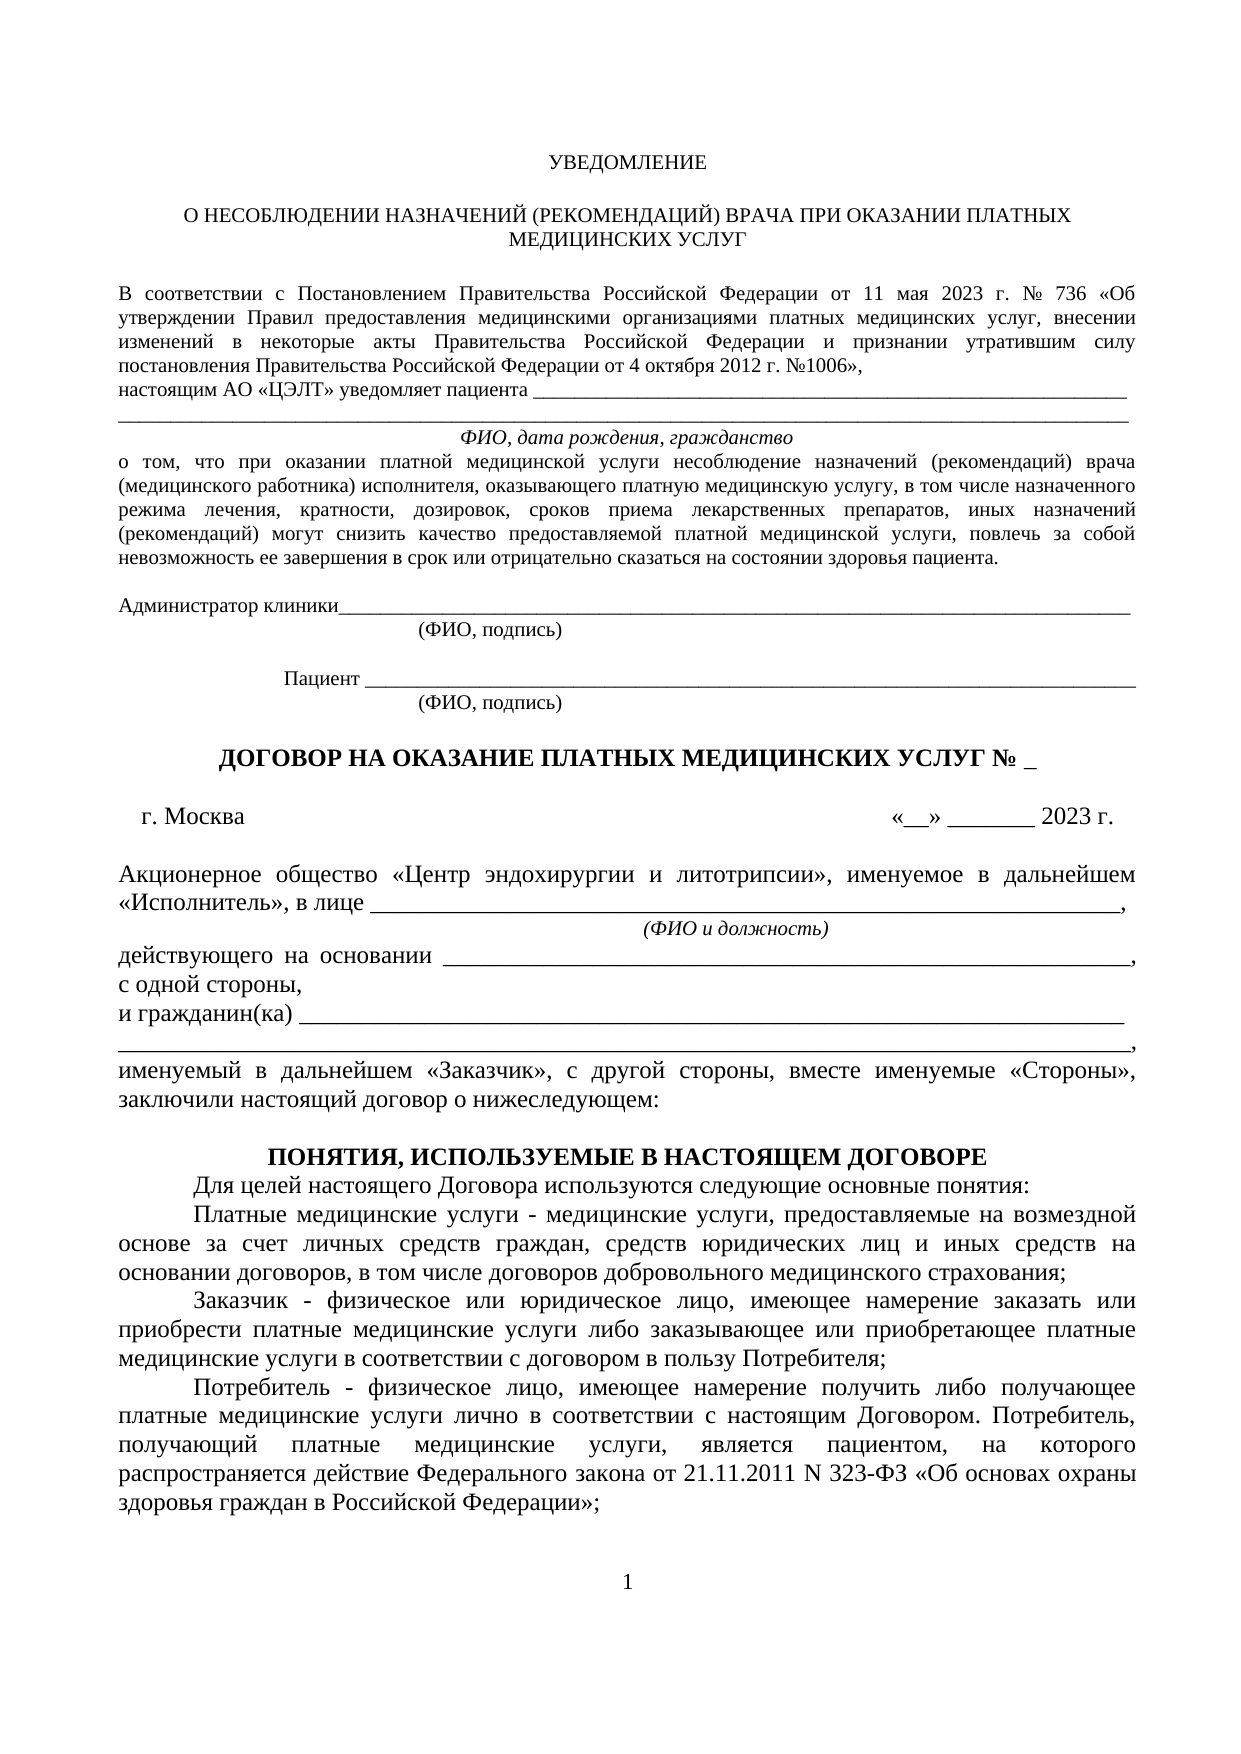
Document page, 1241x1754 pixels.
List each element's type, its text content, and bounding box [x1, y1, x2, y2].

text г. Москва «__» _______ 2023 г. [118, 801, 1137, 829]
text Для целей настоящего Договора используются следующие основные понятия: [118, 1171, 1137, 1199]
text УВЕДОМЛЕНИЕ [118, 150, 1137, 174]
text Заказчик - физическое или юридическое лицо, имеющее намерение заказать или приобрести платные медицинские услуги либо заказывающее или приобретающее платные медицинские услуги в соответствии с договором в пользу Потребителя; [118, 1286, 1137, 1372]
text Потребитель - физическое лицо, имеющее намерение получить либо получающее платные медицинские услуги лично в соответствии с настоящим Договором. Потребитель, получающий платные медицинские услуги, является пациентом, на которого распространяется действие Федерального закона от 21.11.2011 N 323-ФЗ «Об основах охраны здоровья граждан в Российской Федерации»; [118, 1372, 1137, 1516]
text _________________________________________________________________________________________________ [118, 401, 1137, 425]
text действующего на основании _______________________________________________________, с одной стороны, [118, 940, 1137, 998]
text ДОГОВОР НА ОКАЗАНИЕ ПЛАТНЫХ МЕДИЦИНСКИХ УСЛУГ № _ [118, 743, 1137, 772]
text ФИО, дата рождения, гражданство [118, 425, 1137, 449]
text и гражданин(ка) __________________________________________________________________ [118, 998, 1137, 1026]
text о том, что при оказании платной медицинской услуги несоблюдение назначений (рекомендаций) врача (медицинского работника) исполнителя, оказывающего платную медицинскую услугу, в том числе назначенного режима лечения, кратности, дозировок, сроков приема лекарственных препаратов, иных назначений (рекомендаций) могут снизить качество предоставляемой платной медицинской услуги, повлечь за собой невозможность ее завершения в срок или отрицательно сказаться на состоянии здоровья пациента. [118, 449, 1137, 569]
text Пациент __________________________________________________________________________ [268, 666, 1137, 689]
text О НЕСОБЛЮДЕНИИ НАЗНАЧЕНИЙ (РЕКОМЕНДАЦИЙ) ВРАЧА ПРИ ОКАЗАНИИ ПЛАТНЫХ МЕДИЦИНСКИХ УСЛУГ [118, 203, 1137, 251]
text Платные медицинские услуги - медицинские услуги, предоставляемые на возмездной основе за счет личных средств граждан, средств юридических лиц и иных средств на основании договоров, в том числе договоров добровольного медицинского страхования; [118, 1199, 1137, 1286]
text (ФИО и должность) [118, 916, 1137, 940]
text ПОНЯТИЯ, ИСПОЛЬЗУЕМЫЕ В НАСТОЯЩЕМ ДОГОВОРЕ [118, 1142, 1137, 1171]
text _________________________________________________________________________________,именуемый в дальнейшем «Заказчик», с другой стороны, вместе именуемые «Стороны», заключили настоящий договор о нижеследующем: [118, 1026, 1137, 1113]
text (ФИО, подпись) [118, 689, 1137, 714]
text Администратор клиники____________________________________________________________________________ [118, 593, 1137, 617]
text Акционерное общество «Центр эндохирургии и литотрипсии», именуемое в дальнейшем «Исполнитель», в лице ____________________________________________________________, [118, 859, 1137, 916]
text В соответствии с Постановлением Правительства Российской Федерации от 11 мая 2023 г. № 736 «Об утверждении Правил предоставления медицинскими организациями платных медицинских услуг, внесении изменений в некоторые акты Правительства Российской Федерации и признании утратившим силу постановления Правительства Российской Федерации от 4 октября 2012 г. №1006», [118, 281, 1137, 377]
text настоящим АО «ЦЭЛТ» уведомляет пациента _________________________________________________________ [118, 377, 1137, 401]
text (ФИО, подпись) [118, 617, 1137, 641]
